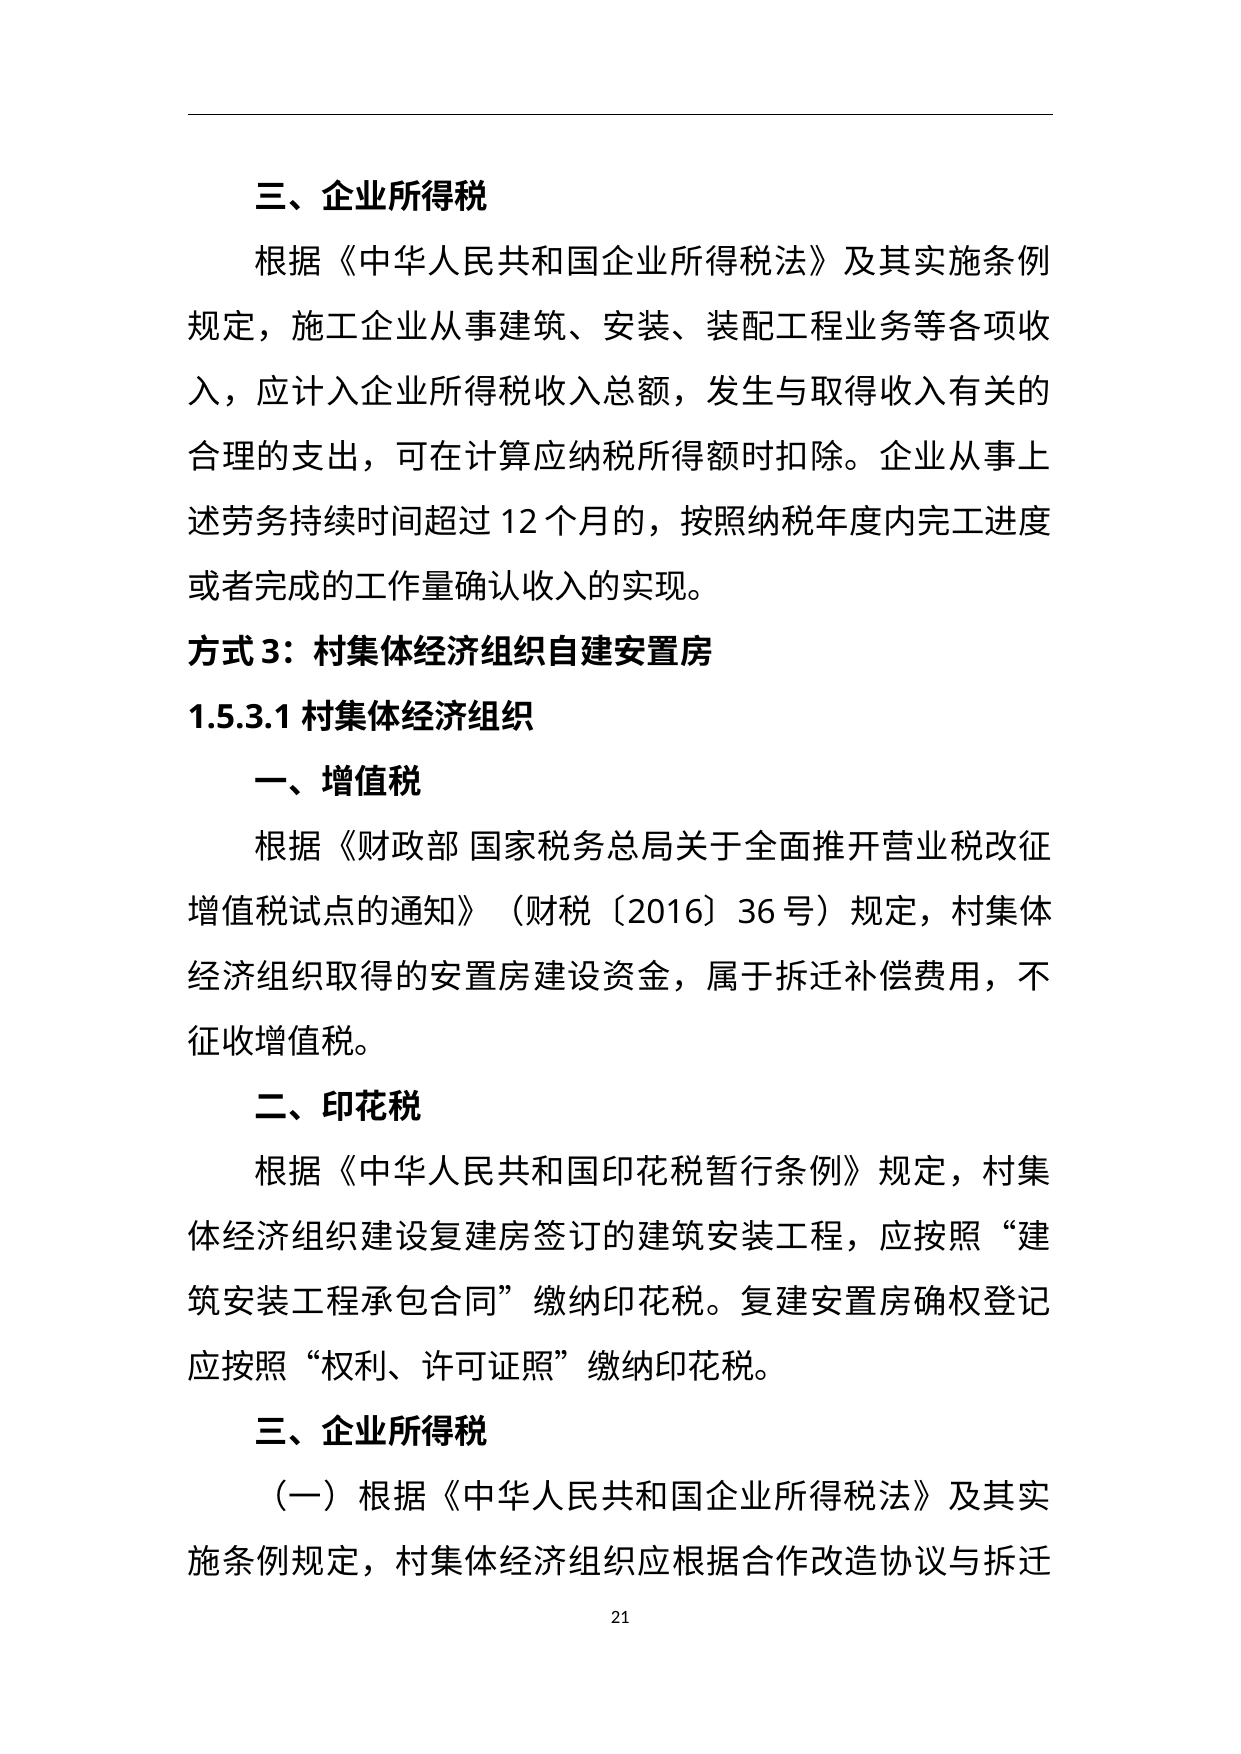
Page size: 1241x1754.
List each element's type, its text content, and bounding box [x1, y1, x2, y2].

text 三、企业所得税 [187, 1397, 1053, 1462]
subtitle 1.5.3.1 村集体经济组织 [187, 682, 1053, 747]
text 根据《财政部 国家税务总局关于全面推开营业税改征增值税试点的通知》（财税〔2016〕36号）规定，村集体经济组织取得的安置房建设资金，属于拆迁补偿费用，不征收增值税。 [187, 812, 1053, 1072]
text 根据《中华人民共和国企业所得税法》及其实施条例规定，施工企业从事建筑、安装、装配工程业务等各项收入，应计入企业所得税收入总额，发生与取得收入有关的、合理的支出，可在计算应纳税所得额时扣除。企业从事上述劳务持续时间超过12个月的，按照纳税年度内完工进度或者完成的工作量确认收入的实现。 [187, 227, 1053, 617]
text 三、企业所得税 [187, 162, 1053, 227]
text 一、增值税 [187, 747, 1053, 812]
text 根据《中华人民共和国印花税暂行条例》规定，村集体经济组织建设复建房签订的建筑安装工程，应按照“建筑安装工程承包合同”缴纳印花税。复建安置房确权登记，应按照“权利、许可证照”缴纳印花税。 [187, 1137, 1053, 1397]
subtitle 方式3：村集体经济组织自建安置房 [187, 617, 1053, 682]
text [187, 1462, 1053, 1592]
text 二、印花税 [187, 1072, 1053, 1137]
